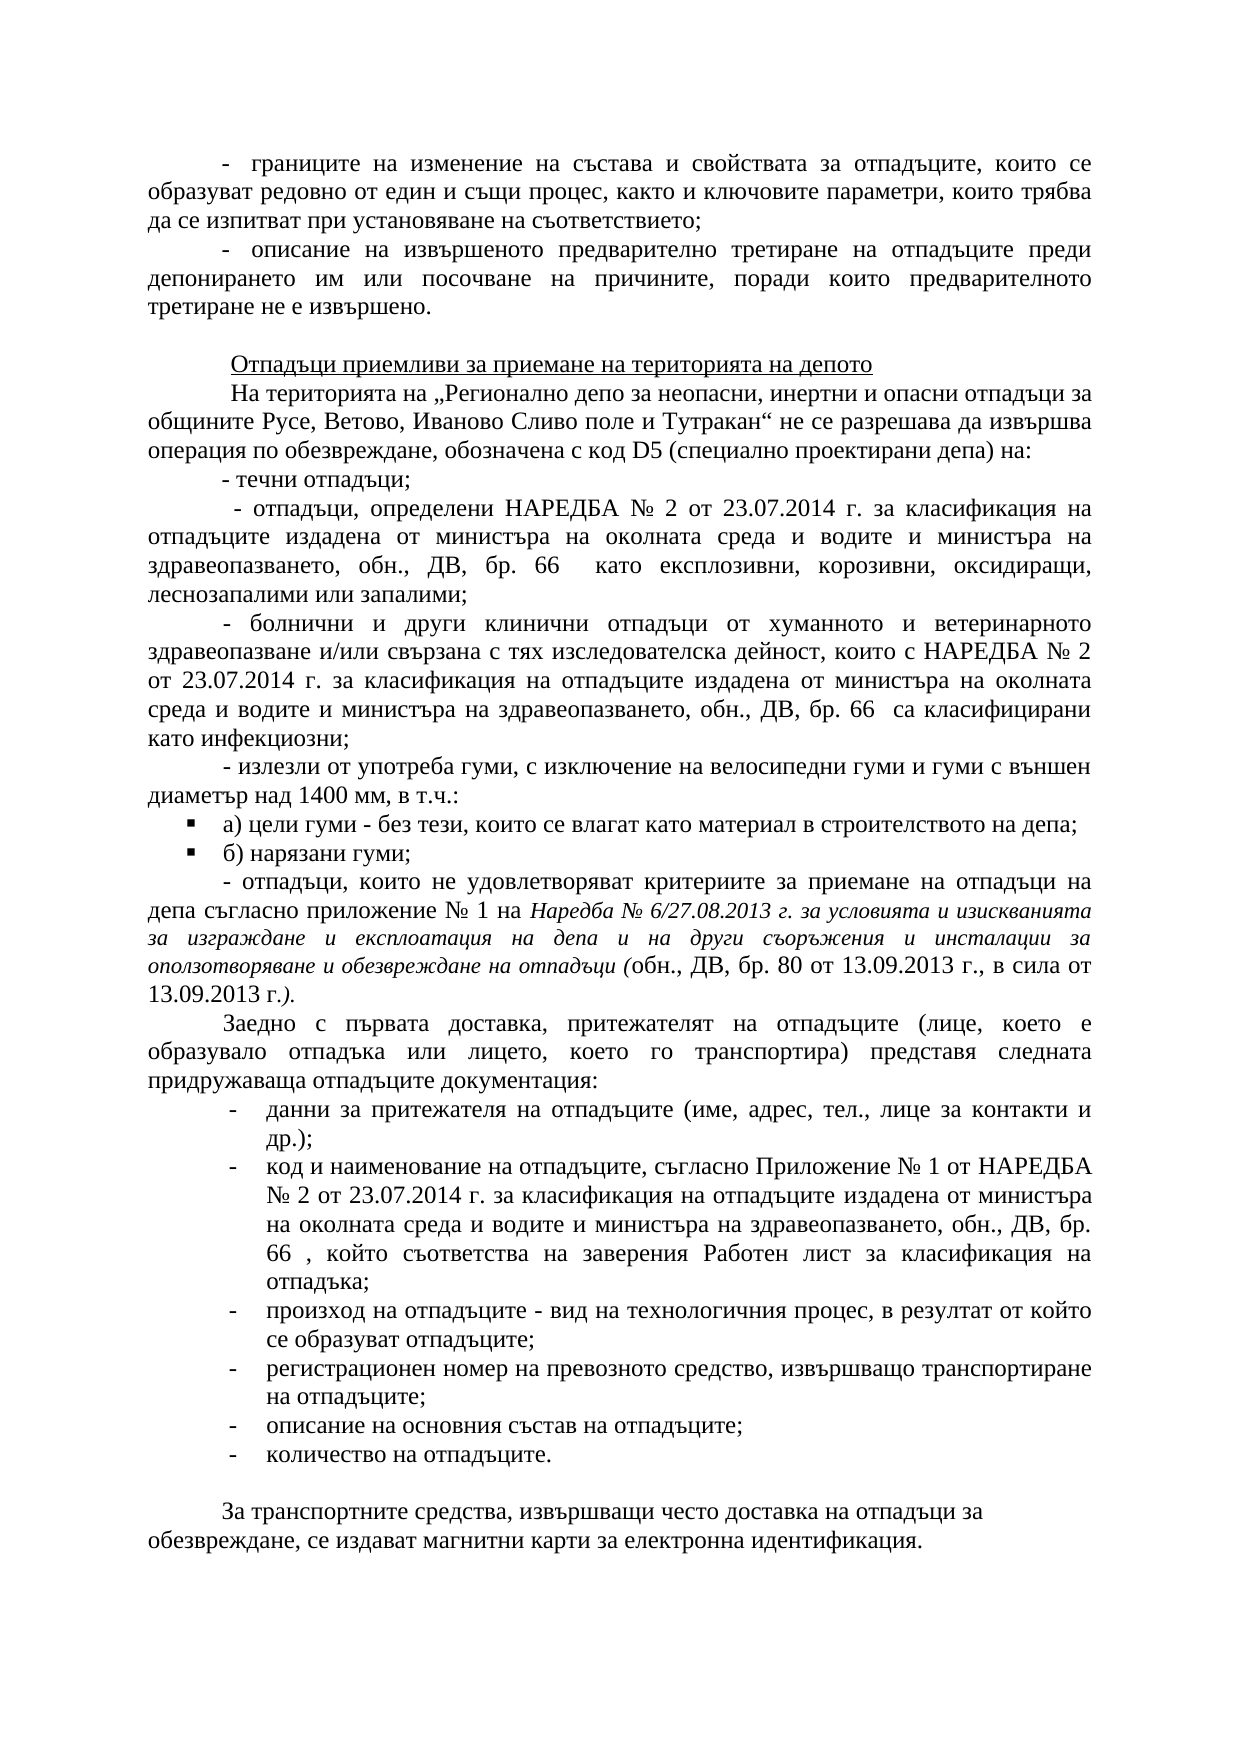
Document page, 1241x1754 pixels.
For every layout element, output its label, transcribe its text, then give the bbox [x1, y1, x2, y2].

text На територията на „Регионално депо за неопасни, инертни и опасни отпадъци за общините Русе, Ветово, Иваново Сливо поле и Тутракан“ не се разрешава да извършва операция по обезвреждане, обозначена с код D5 (специално проектирани депа) на: [148, 378, 1093, 464]
list Отпадъци приемливи за приемане на територията на депото [148, 349, 1093, 378]
list границите на изменение на състава и свойствата за отпадъците, които се образуват редовно от един и същи процес, както и ключовите параметри, които трябва да се изпитват при установяване на съответствието; [148, 148, 1093, 234]
list данни за притежателя на отпадъците (име, адрес, тел., лице за контакти и др.); [228, 1094, 1093, 1151]
text - отпадъци, определени НАРЕДБА № 2 от 23.07.2014 г. за класификация на отпадъците издадена от министъра на околната среда и водите и министъра на здравеопазването, обн., ДВ, бр. 66 като експлозивни, корозивни, оксидиращи, леснозапалими или запалими; [148, 493, 1093, 608]
list а) цели гуми - без тези, които се влагат като материал в строителството на депа; [185, 809, 1093, 838]
text - болнични и други клинични отпадъци от хуманното и ветеринарното здравеопазване и/или свързана с тях изследователска дейност, които с НАРЕДБА № 2 от 23.07.2014 г. за класификация на отпадъците издадена от министъра на околната среда и водите и министъра на здравеопазването, обн., ДВ, бр. 66 са класифицирани като инфекциозни; [148, 608, 1093, 751]
text - отпадъци, които не удовлетворяват критериите за приемане на отпадъци на депа съгласно приложение № 1 на Наредба № 6/27.08.2013 г. за условията и изискванията за изграждане и експлоатация на депа и на други съоръжения и инсталации за оползотворяване и обезвреждане на отпадъци (обн., ДВ, бр. 80 от 13.09.2013 г., в сила от 13.09.2013 г.). [148, 866, 1093, 1008]
list количество на отпадъците. [228, 1439, 1093, 1468]
list произход на отпадъците - вид на технологичния процес, в резултат от който се образуват отпадъците; [228, 1295, 1093, 1353]
text Заедно с първата доставка, притежателят на отпадъците (лице, което е образувало отпадъка или лицето, което го транспортира) представя следната придружаваща отпадъците документация: [148, 1008, 1093, 1094]
list описание на основния състав на отпадъците; [228, 1410, 1093, 1439]
text - течни отпадъци; [148, 464, 1093, 493]
text За транспортните средства, извършващи често доставка на отпадъци за обезвреждане, се издават магнитни карти за електронна идентификация. [148, 1496, 1093, 1554]
text - излезли от употреба гуми, с изключение на велосипедни гуми и гуми с външен диаметър над 1400 мм, в т.ч.: [148, 751, 1093, 809]
list код и наименование на отпадъците, съгласно Приложение № 1 от НАРЕДБА № 2 от 23.07.2014 г. за класификация на отпадъците издадена от министъра на околната среда и водите и министъра на здравеопазването, обн., ДВ, бр. 66 , който съответства на заверения Работен лист за класификация на отпадъка; [228, 1151, 1093, 1295]
list регистрационен номер на превозното средство, извършващо транспортиране на отпадъците; [228, 1353, 1093, 1410]
list б) нарязани гуми; [185, 838, 1093, 866]
list описание на извършеното предварително третиране на отпадъците преди депонирането им или посочване на причините, поради които предварителното третиране не е извършено. [148, 234, 1093, 320]
